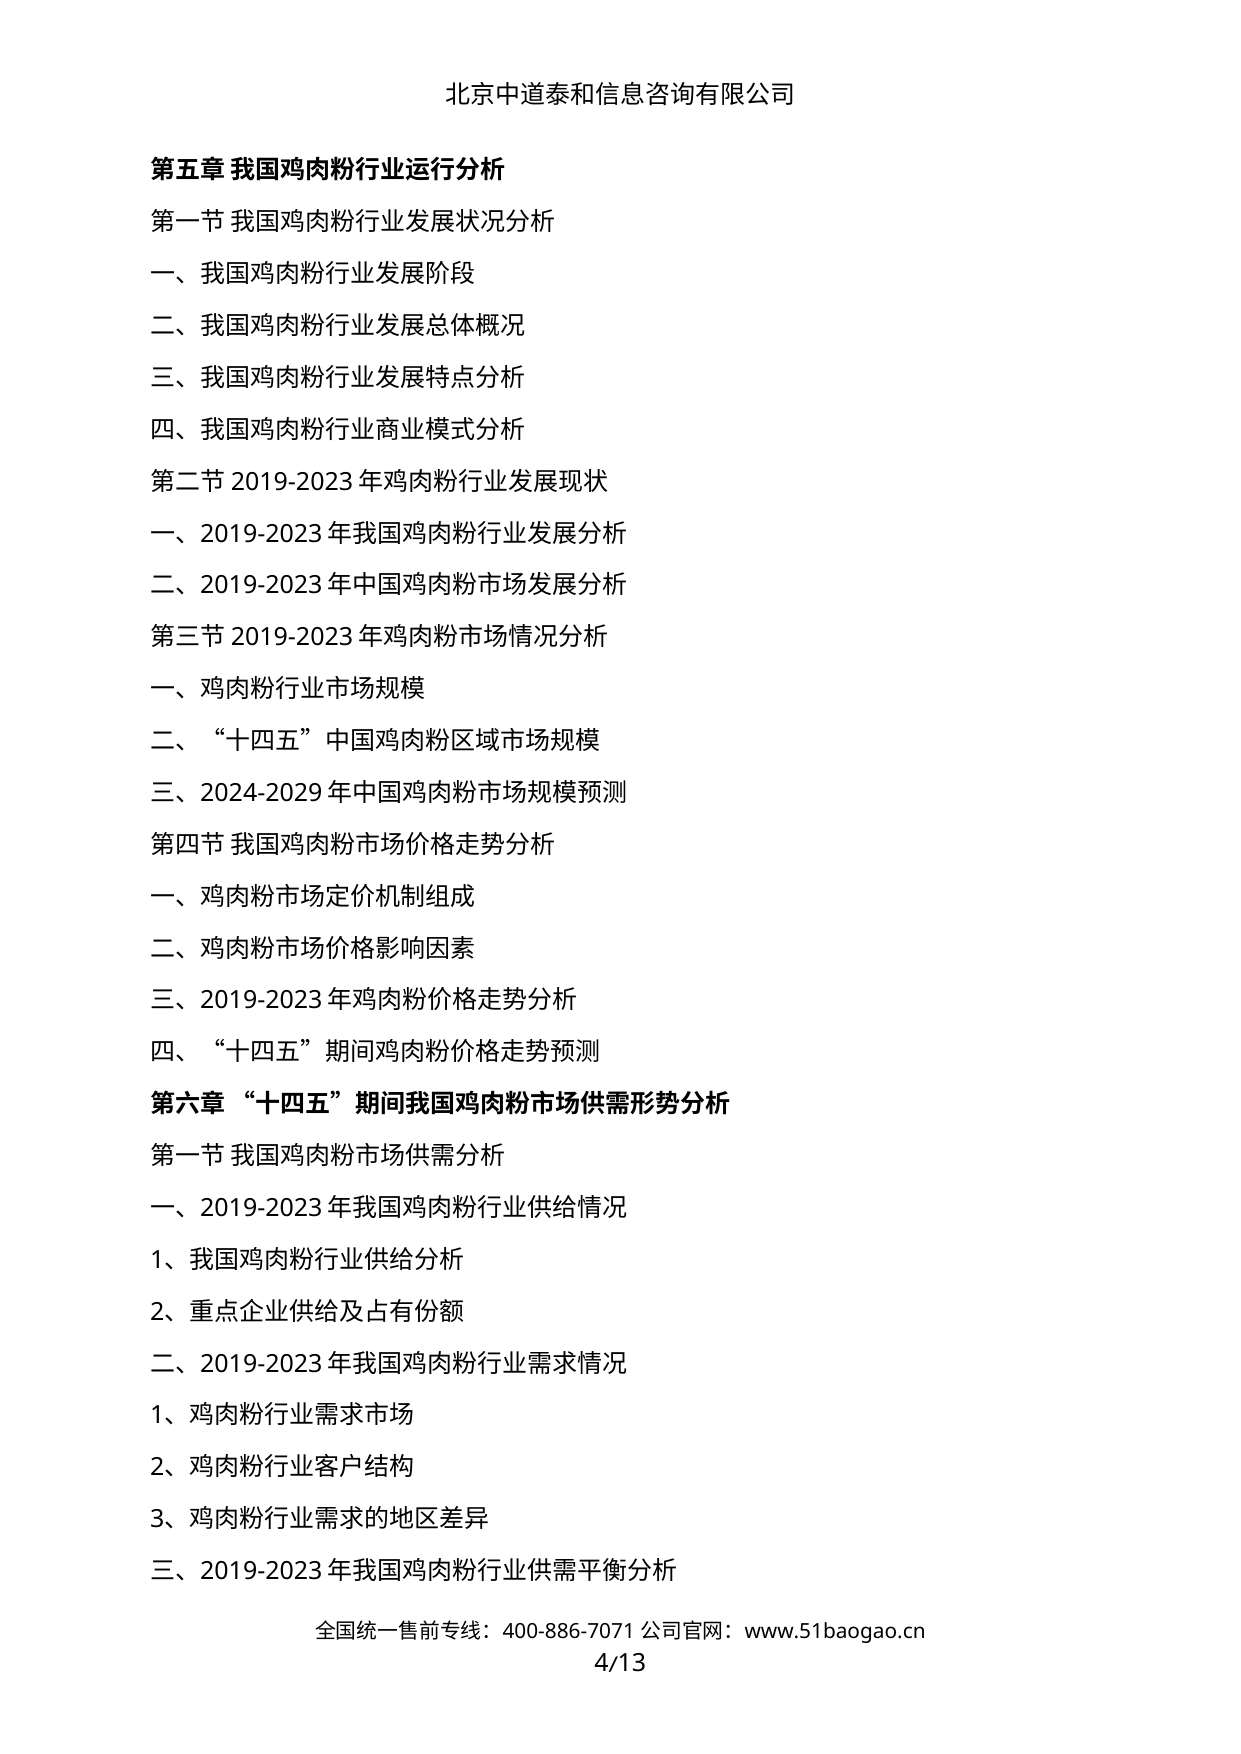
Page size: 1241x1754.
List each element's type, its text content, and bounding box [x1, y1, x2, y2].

text 2、鸡肉粉行业客户结构 [150, 1447, 1090, 1483]
text 二、“十四五”中国鸡肉粉区域市场规模 [150, 721, 1090, 757]
text 一、鸡肉粉市场定价机制组成 [150, 876, 1090, 912]
text 三、2019-2023年鸡肉粉价格走势分析 [150, 980, 1090, 1016]
text 二、我国鸡肉粉行业发展总体概况 [150, 306, 1090, 342]
text 二、2019-2023年中国鸡肉粉市场发展分析 [150, 565, 1090, 601]
text 第四节 我国鸡肉粉市场价格走势分析 [150, 824, 1090, 861]
text 一、我国鸡肉粉行业发展阶段 [150, 254, 1090, 290]
text 3、鸡肉粉行业需求的地区差异 [150, 1499, 1090, 1535]
text 第六章 “十四五”期间我国鸡肉粉市场供需形势分析 [150, 1084, 1090, 1120]
text 第五章 我国鸡肉粉行业运行分析 [150, 150, 1090, 186]
text 二、鸡肉粉市场价格影响因素 [150, 928, 1090, 964]
text 第三节 2019-2023年鸡肉粉市场情况分析 [150, 617, 1090, 653]
text 1、鸡肉粉行业需求市场 [150, 1395, 1090, 1431]
text 第一节 我国鸡肉粉行业发展状况分析 [150, 202, 1090, 238]
text 一、鸡肉粉行业市场规模 [150, 669, 1090, 705]
text 2、重点企业供给及占有份额 [150, 1291, 1090, 1327]
text 二、2019-2023年我国鸡肉粉行业需求情况 [150, 1343, 1090, 1379]
text 第一节 我国鸡肉粉市场供需分析 [150, 1136, 1090, 1172]
text 四、我国鸡肉粉行业商业模式分析 [150, 409, 1090, 446]
text 四、“十四五”期间鸡肉粉价格走势预测 [150, 1032, 1090, 1068]
text 1、我国鸡肉粉行业供给分析 [150, 1239, 1090, 1276]
text 一、2019-2023年我国鸡肉粉行业发展分析 [150, 513, 1090, 549]
text 一、2019-2023年我国鸡肉粉行业供给情况 [150, 1187, 1090, 1224]
text 第二节 2019-2023年鸡肉粉行业发展现状 [150, 461, 1090, 497]
text 三、2019-2023年我国鸡肉粉行业供需平衡分析 [150, 1551, 1090, 1587]
text 三、我国鸡肉粉行业发展特点分析 [150, 357, 1090, 394]
text 三、2024-2029年中国鸡肉粉市场规模预测 [150, 772, 1090, 809]
